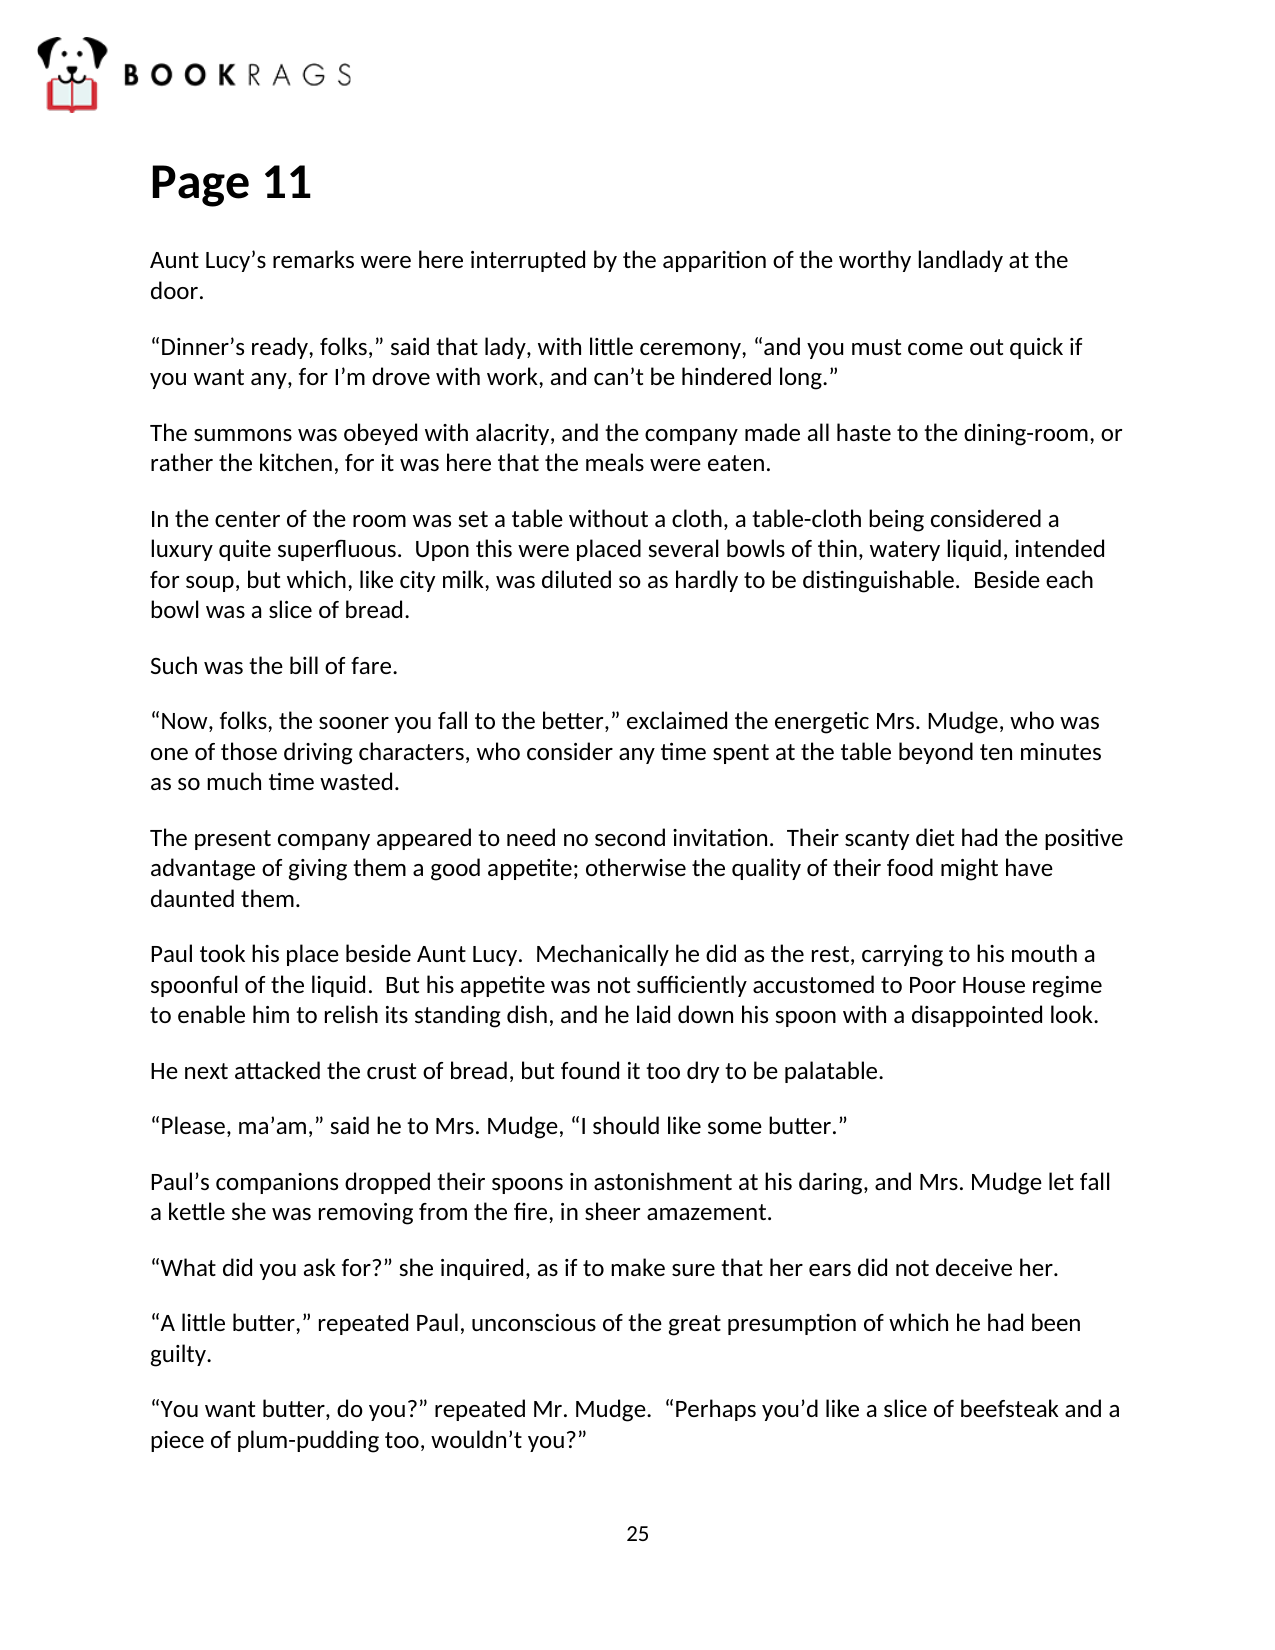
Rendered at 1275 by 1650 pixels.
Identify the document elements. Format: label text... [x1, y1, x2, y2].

text “Dinner’s ready, folks,” said that lady, with little ceremony, “and you must come out quick if you want any, for I’m drove with work, and can’t be hindered long.” [150, 331, 1125, 392]
text In the center of the room was set a table without a cloth, a table-cloth being considered a luxury quite superfluous. Upon this were placed several bowls of thin, watery liquid, intended for soup, but which, like city milk, was diluted so as hardly to be distinguishable. Beside each bowl was a slice of bread. [150, 503, 1125, 625]
text “Please, ma’am,” said he to Mrs. Mudge, “I should like some butter.” [150, 1111, 1125, 1141]
text The summons was obeyed with alacrity, and the company made all haste to the dining-room, or rather the kitchen, for it was here that the meals were eaten. [150, 417, 1125, 478]
text He next attacked the crust of bread, but found it too dry to be palatable. [150, 1055, 1125, 1086]
text Paul’s companions dropped their spoons in astonishment at his daring, and Mrs. Mudge let fall a kettle she was removing from the fire, in sheer amazement. [150, 1166, 1125, 1227]
text “What did you ask for?” she inquired, as if to make sure that her ears did not deceive her. [150, 1252, 1125, 1283]
text “Now, folks, the sooner you fall to the better,” exclaimed the energetic Mrs. Mudge, who was one of those driving characters, who consider any time spent at the table beyond ten minutes as so much time wasted. [150, 705, 1125, 797]
text Aunt Lucy’s remarks were here interrupted by the apparition of the worthy landlady at the door. [150, 244, 1125, 306]
text “A little butter,” repeated Paul, unconscious of the great presumption of which he had been guilty. [150, 1308, 1125, 1369]
text Paul took his place beside Aunt Lucy. Mechanically he did as the rest, carrying to his mouth a spoonful of the liquid. But his appetite was not sufficiently accustomed to Poor House regime to enable him to relish its standing dish, and he laid down his spoon with a disappointed look. [150, 938, 1125, 1030]
text Such was the bill of fare. [150, 650, 1125, 680]
picture [37, 37, 351, 113]
text The present company appeared to need no second invitation. Their scanty diet had the positive advantage of giving them a good appetite; otherwise the quality of their food might have daunted them. [150, 822, 1125, 913]
text “You want butter, do you?” repeated Mr. Mudge. “Perhaps you’d like a slice of beefsteak and a piece of plum-pudding too, wouldn’t you?” [150, 1394, 1125, 1455]
text Page 11 [150, 150, 1125, 211]
